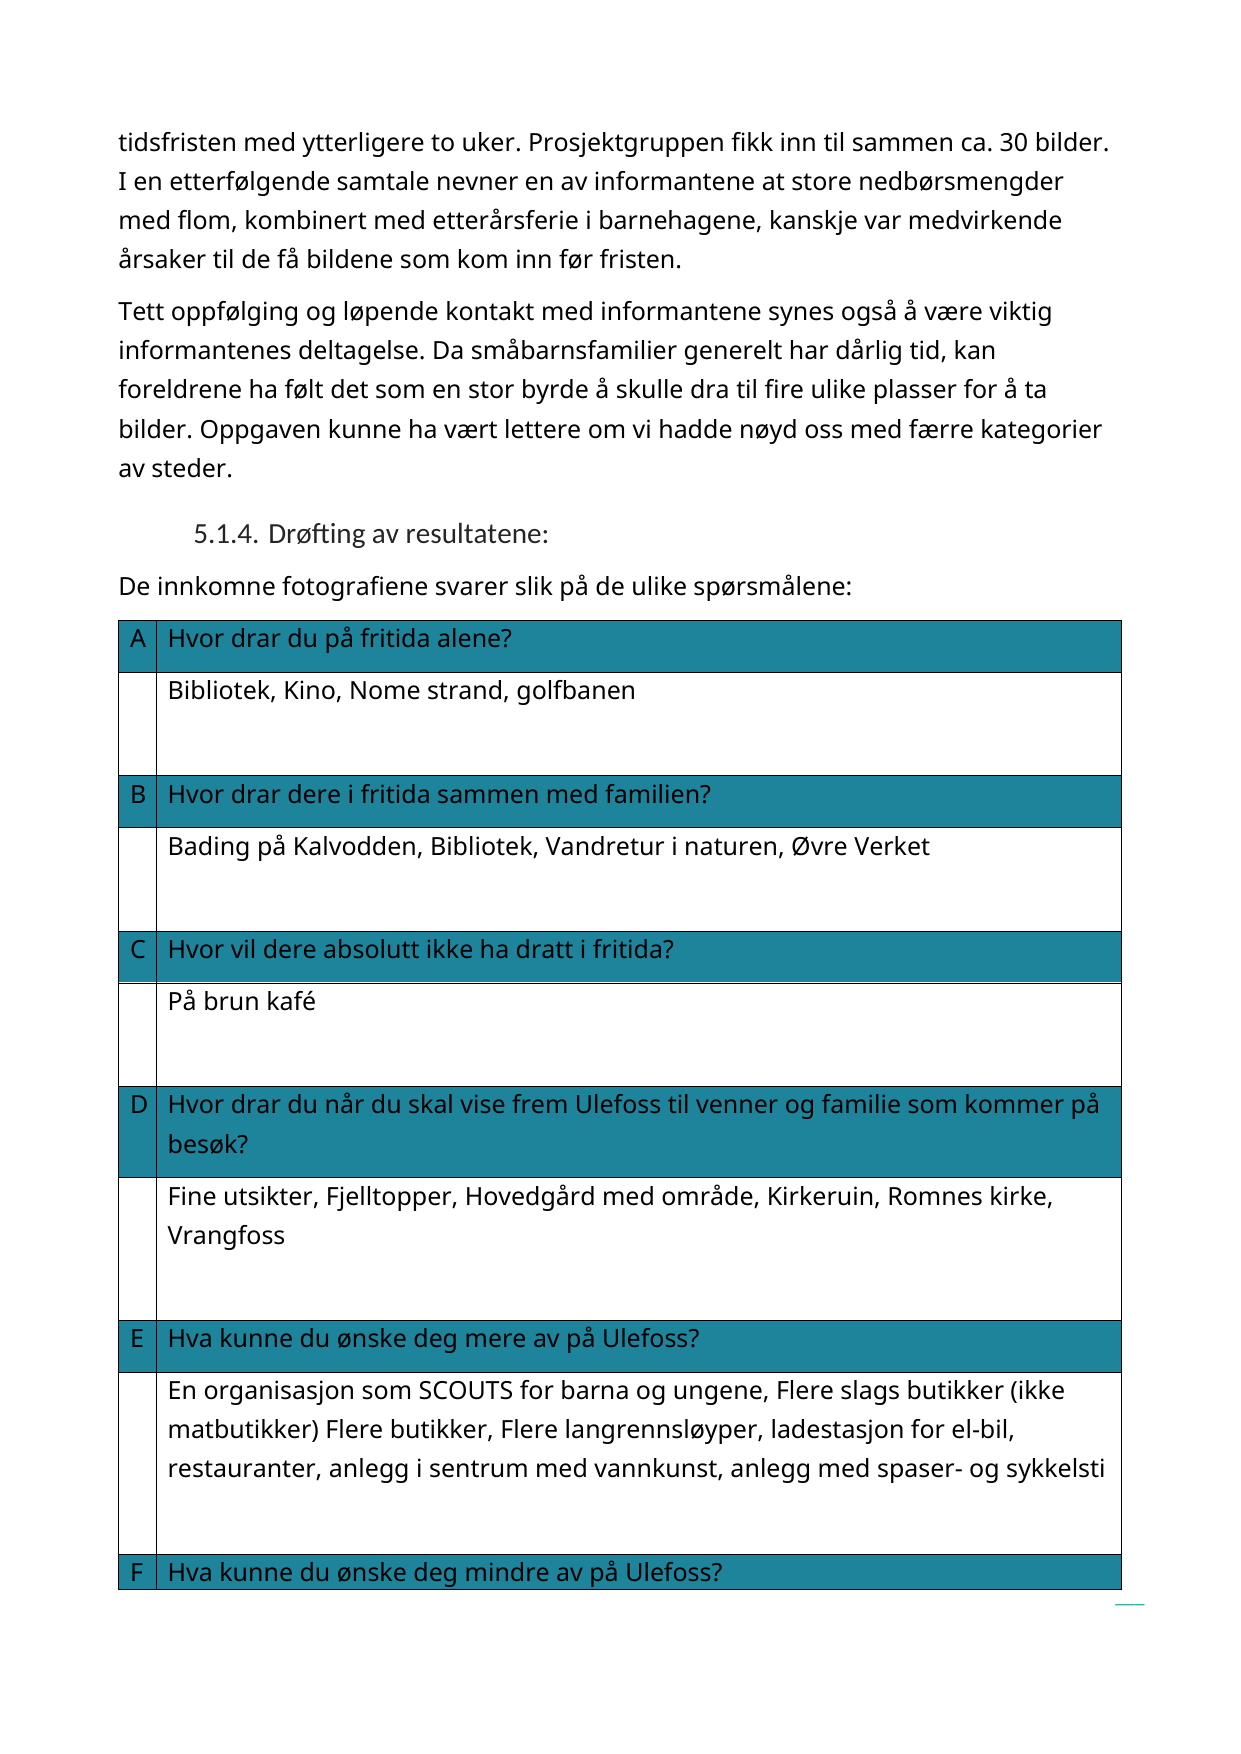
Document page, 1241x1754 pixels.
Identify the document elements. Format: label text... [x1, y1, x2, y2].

table_cell [119, 1178, 156, 1320]
table_cell Fine utsikter, Fjelltopper, Hovedgård med område, Kirkeruin, Romnes kirke, Vrangfoss [157, 1178, 1121, 1320]
table_cell D [119, 1087, 156, 1177]
table_cell [119, 1373, 156, 1553]
text De innkomne fotografiene svarer slik på de ulike spørsmålene: [118, 568, 1122, 602]
table_cell E [119, 1321, 156, 1372]
table_cell På brun kafé [157, 984, 1121, 1086]
table_cell [119, 673, 156, 775]
table_cell [119, 828, 156, 931]
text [118, 125, 1122, 276]
table_header A [119, 621, 156, 672]
table_cell Hvor drar dere i fritida sammen med familien? [157, 776, 1121, 827]
table_cell [119, 984, 156, 1086]
table_cell Hva kunne du ønske deg mere av på Ulefoss? [157, 1321, 1121, 1372]
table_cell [157, 1555, 1121, 1589]
table_cell Bibliotek, Kino, Nome strand, golfbanen [157, 673, 1121, 775]
table_cell En organisasjon som SCOUTS for barna og ungene, Flere slags butikker (ikke matbutikker) Flere butikker, Flere langrennsløyper, ladestasjon for el-bil, restauranter, anlegg i sentrum med vannkunst, anlegg med spaser- og sykkelsti [157, 1373, 1121, 1553]
subtitle Drøfting av resultatene: [193, 515, 1122, 550]
text Tett oppfølging og løpende kontakt med informantene synes også å være viktig informantenes deltagelse. Da småbarnsfamilier generelt har dårlig tid, kan foreldrene ha følt det som en stor byrde å skulle dra til fire ulike plasser for å ta bilder. Oppgaven kunne ha vært lettere om vi hadde nøyd oss med færre kategorier av steder. [118, 294, 1122, 484]
table_cell C [119, 932, 156, 982]
table_cell F [119, 1555, 156, 1589]
table_cell Hvor vil dere absolutt ikke ha dratt i fritida? [157, 932, 1121, 982]
table_cell B [119, 776, 156, 827]
table_cell Bading på Kalvodden, Bibliotek, Vandretur i naturen, Øvre Verket [157, 828, 1121, 931]
table_header Hvor drar du på fritida alene? [157, 621, 1121, 672]
table_cell Hvor drar du når du skal vise frem Ulefoss til venner og familie som kommer på besøk? [157, 1087, 1121, 1177]
